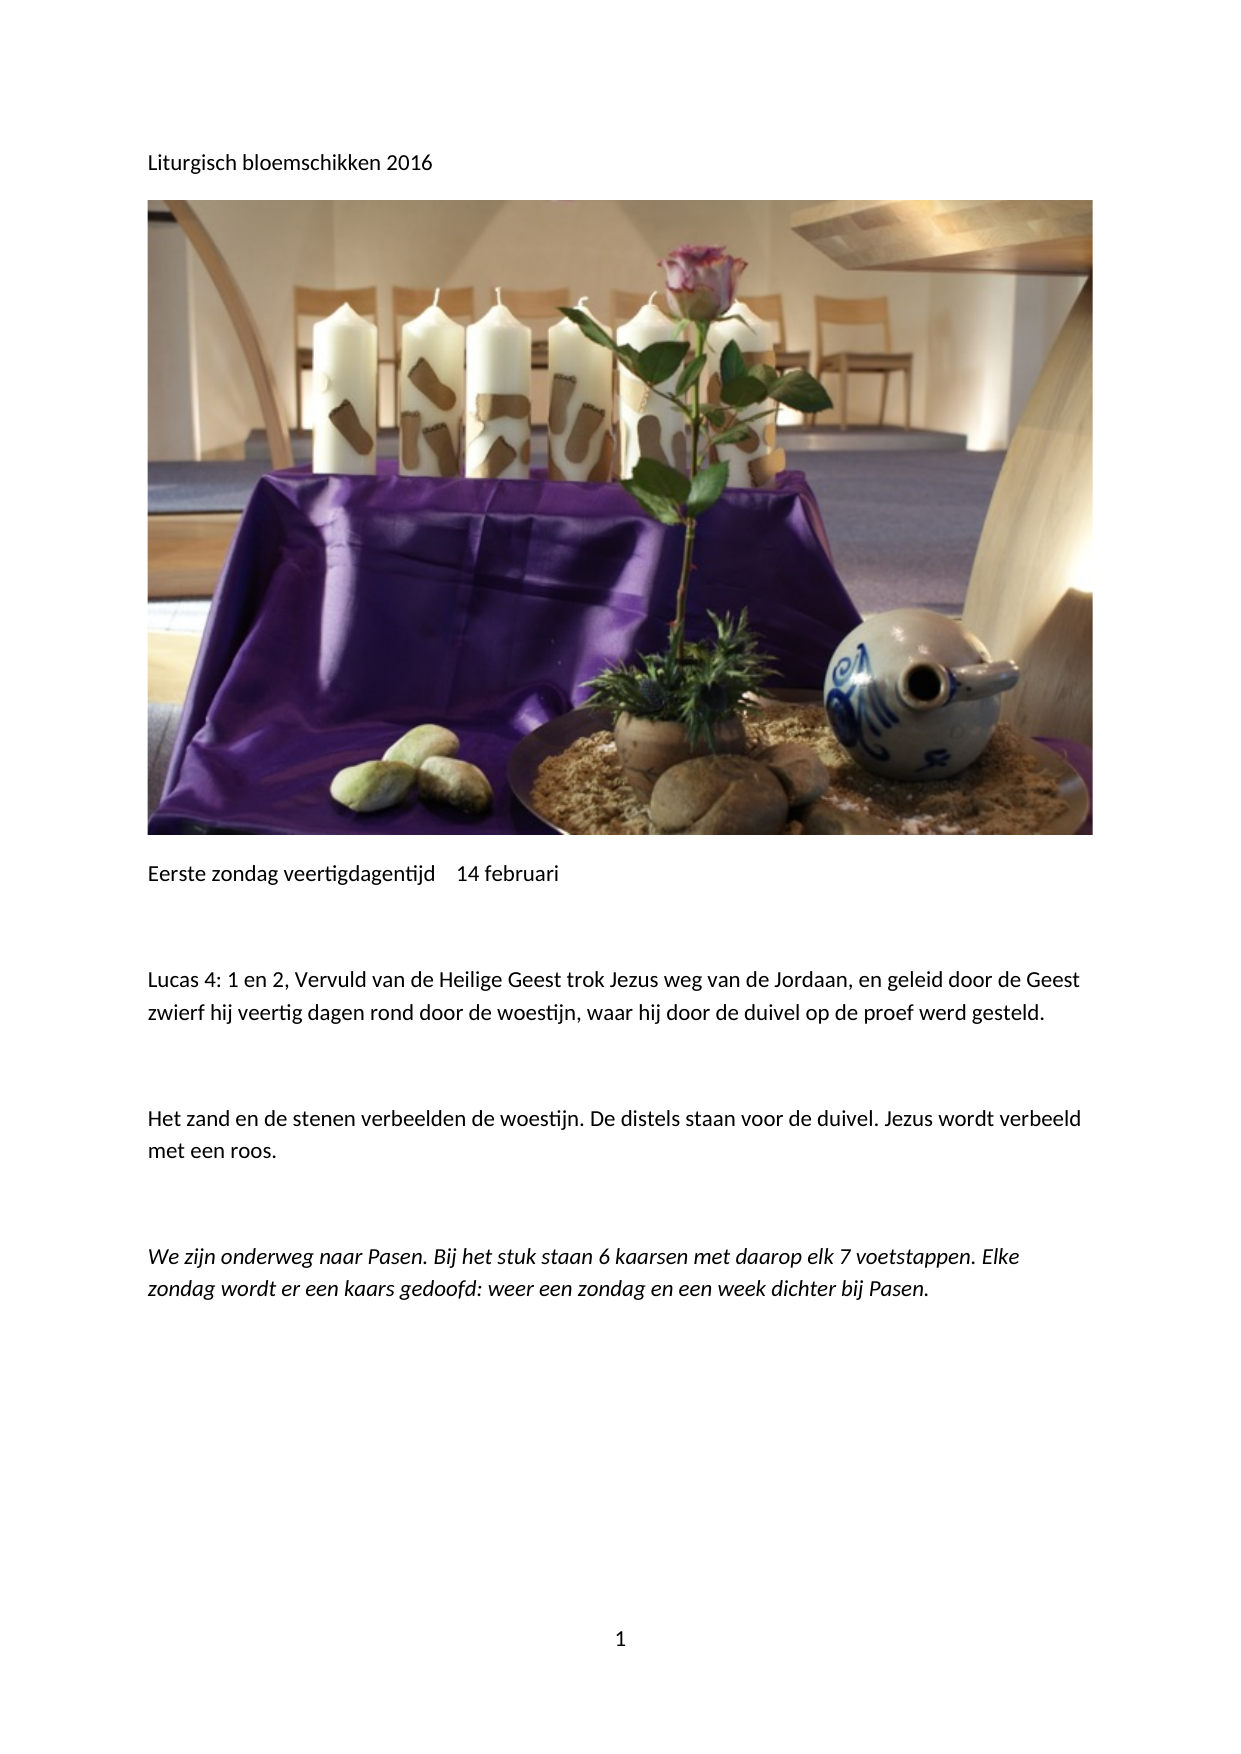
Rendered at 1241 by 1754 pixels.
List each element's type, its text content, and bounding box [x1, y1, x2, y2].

text Liturgisch bloemschikken 2016 [148, 148, 1093, 176]
text We zijn onderweg naar Pasen. Bij het stuk staan 6 kaarsen met daarop elk 7 voetstappen. Elke zondag wordt er een kaars gedoofd: weer een zondag en een week dichter bij Pasen. [148, 1242, 1093, 1302]
text Het zand en de stenen verbeelden de woestijn. De distels staan voor de duivel. Jezus wordt verbeeld met een roos. [148, 1104, 1093, 1164]
picture [147, 200, 1093, 835]
text Eerste zondag veertigdagentijd 14 februari [148, 859, 1093, 888]
text Lucas 4: 1 en 2, Vervuld van de Heilige Geest trok Jezus weg van de Jordaan, en geleid door de Geest zwierf hij veertig dagen rond door de woestijn, waar hij door de duivel op de proef werd gesteld. [148, 966, 1093, 1026]
